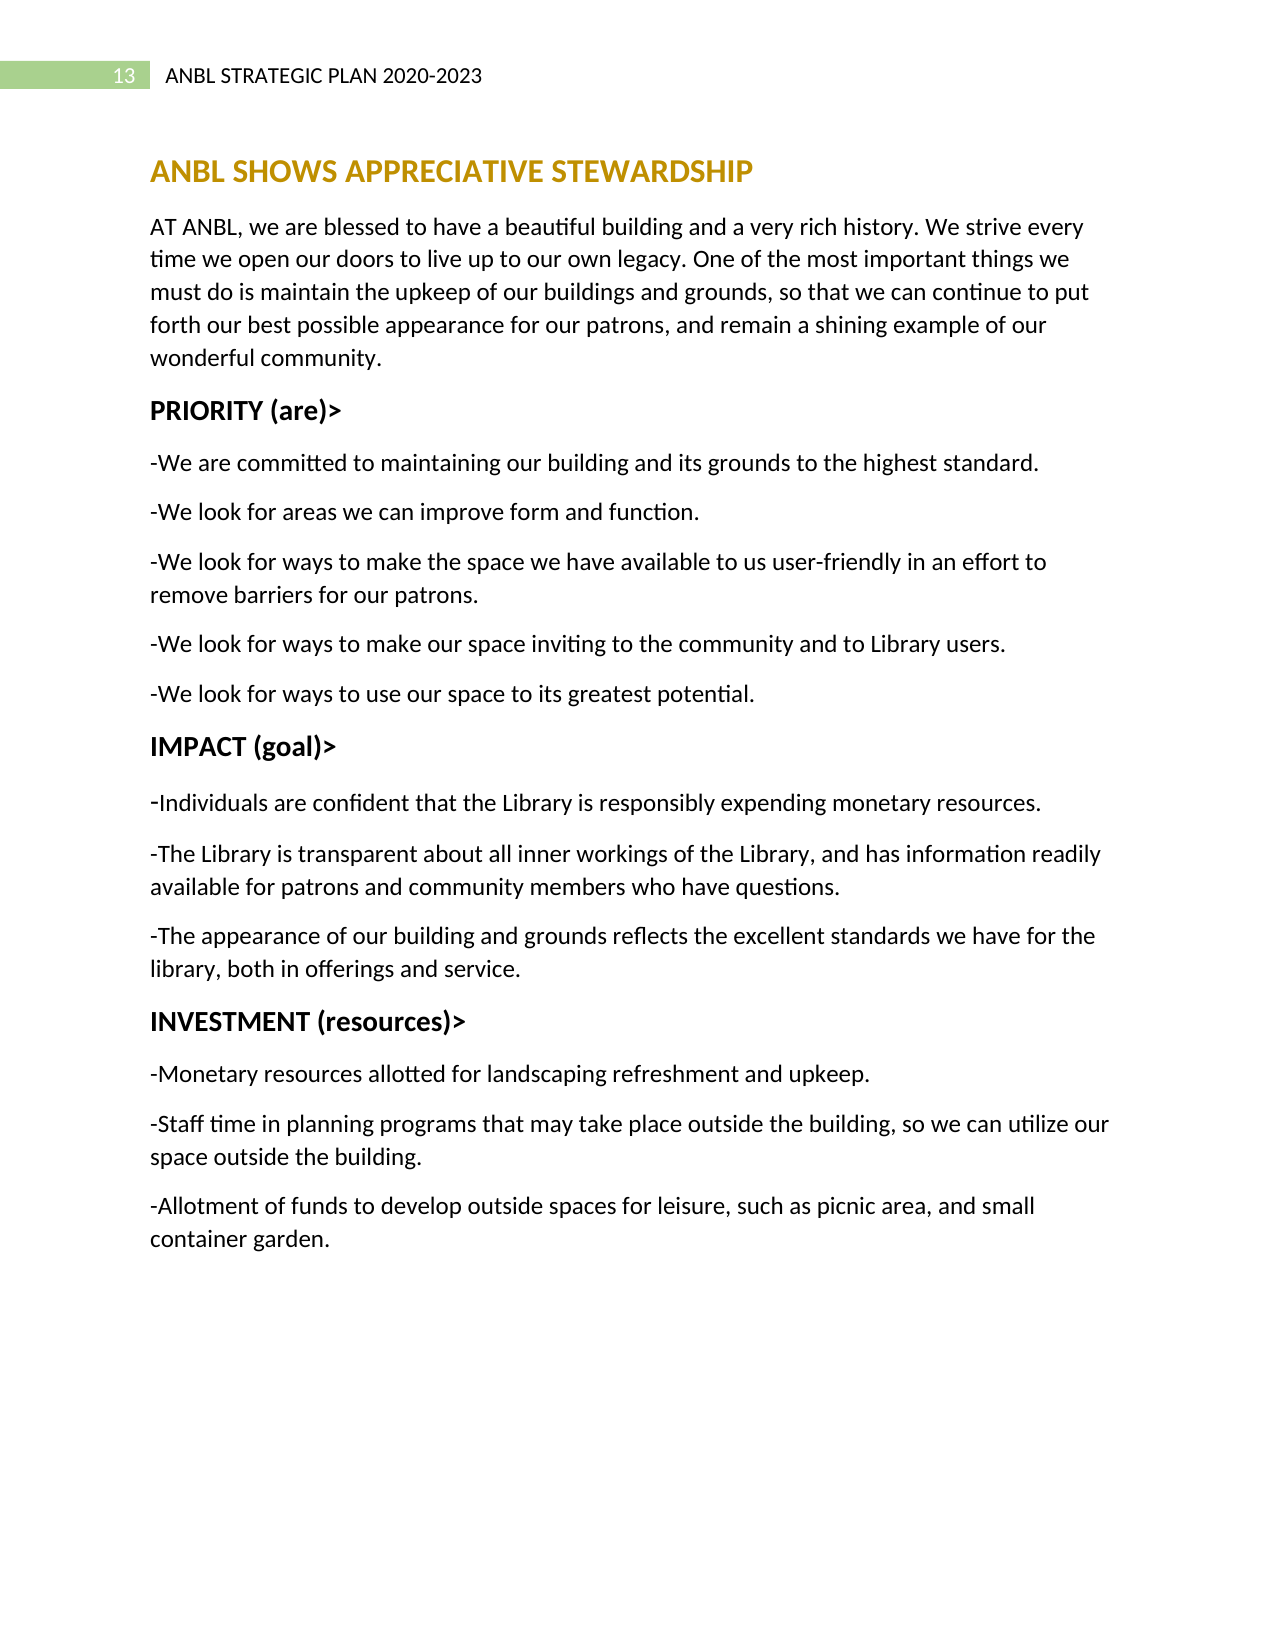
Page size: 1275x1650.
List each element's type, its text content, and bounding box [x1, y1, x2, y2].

text -The appearance of our building and grounds reflects the excellent standards we have for the library, both in offerings and service. [150, 921, 1125, 984]
text ANBL SHOWS APPRECIATIVE STEWARDSHIP [150, 150, 1125, 191]
text -Monetary resources allotted for landscaping refreshment and upkeep. [150, 1058, 1125, 1089]
text -We look for ways to make our space inviting to the community and to Library users. [150, 629, 1125, 659]
text -The Library is transparent about all inner workings of the Library, and has information readily available for patrons and community members who have questions. [150, 838, 1125, 901]
text -Staff time in planning programs that may take place outside the building, so we can utilize our space outside the building. [150, 1108, 1125, 1171]
text -We look for ways to make the space we have available to us user-friendly in an effort to remove barriers for our patrons. [150, 546, 1125, 609]
text -We look for ways to use our space to its greatest potential. [150, 678, 1125, 709]
text -Allotment of funds to develop outside spaces for leisure, such as picnic area, and small container garden. [150, 1190, 1125, 1254]
text -We look for areas we can improve form and function. [150, 497, 1125, 527]
text -We are committed to maintaining our building and its grounds to the highest standard. [150, 447, 1125, 477]
text INVESTMENT (resources)> [150, 1003, 1125, 1039]
text -Individuals are confident that the Library is responsibly expending monetary resources. [150, 783, 1125, 818]
text IMPACT (goal)> [150, 728, 1125, 763]
text PRIORITY (are)> [150, 392, 1125, 427]
text AT ANBL, we are blessed to have a beautiful building and a very rich history. We strive every time we open our doors to live up to our own legacy. One of the most important things we must do is maintain the upkeep of our buildings and grounds, so that we can continue to put forth our best possible appearance for our patrons, and remain a shining example of our wonderful community. [150, 211, 1125, 373]
